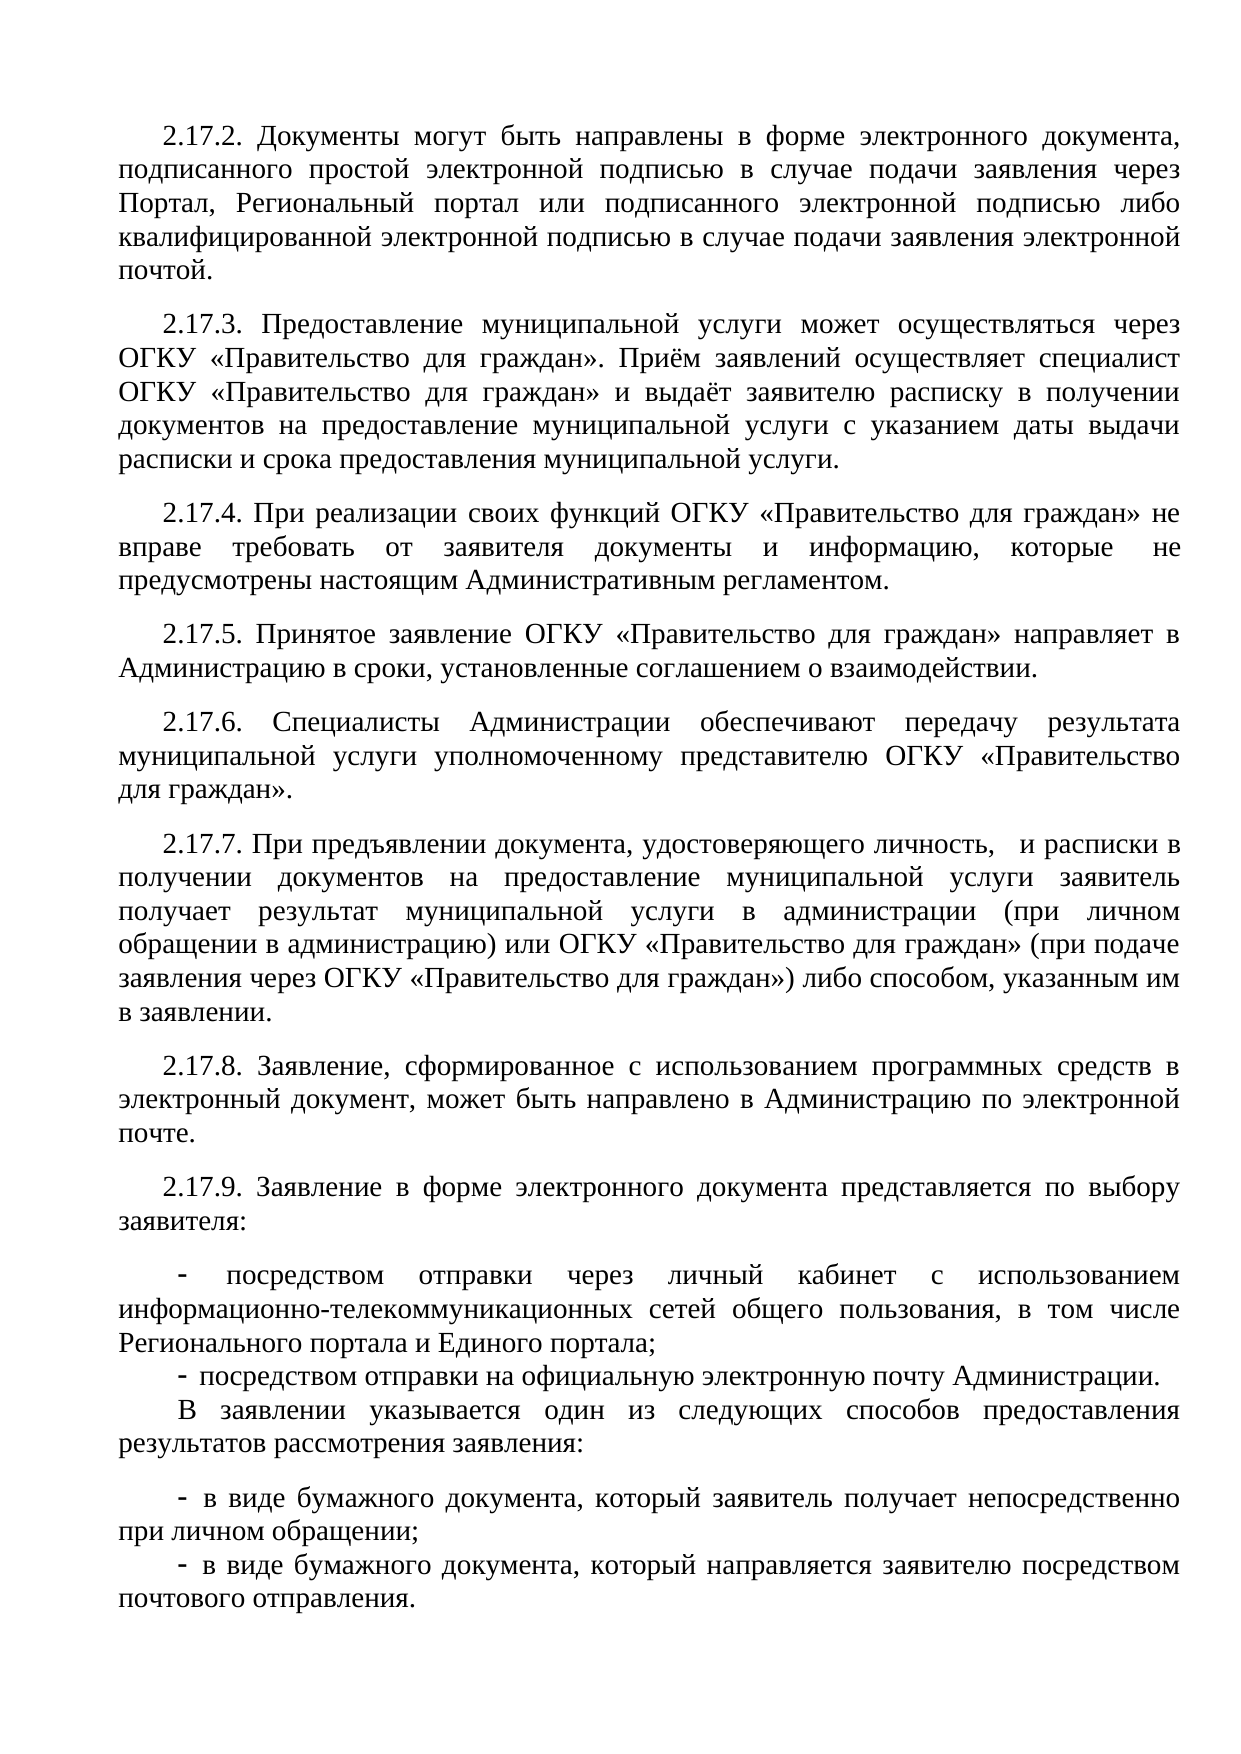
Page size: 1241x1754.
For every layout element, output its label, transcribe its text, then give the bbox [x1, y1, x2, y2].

list посредством отправки через личный кабинет с использованием информационно-телекоммуникационных сетей общего пользования, в том числе Регионального портала и Единого портала; [118, 1257, 1181, 1358]
text 2.17.2. Документы могут быть направлены в форме электронного документа, подписанного простой электронной подписью в случае подачи заявления через Портал, Региональный портал или подписанного электронной подписью либо квалифицированной электронной подписью в случае подачи заявления электронной почтой. [118, 118, 1181, 286]
text 2.17.7. При предъявлении документа, удостоверяющего личность, и расписки в получении документов на предоставление муниципальной услуги заявитель получает результат муниципальной услуги в администрации (при личном обращении в администрацию) или ОГКУ «Правительство для граждан» (при подаче заявления через ОГКУ «Правительство для граждан») либо способом, указанным им в заявлении. [118, 826, 1181, 1027]
list в виде бумажного документа, который направляется заявителю посредством почтового отправления. [118, 1547, 1181, 1614]
text 2.17.6. Специалисты Администрации обеспечивают передачу результата муниципальной услуги уполномоченному представителю ОГКУ «Правительство для граждан». [118, 704, 1181, 805]
text 2.17.5. Принятое заявление ОГКУ «Правительство для граждан» направляет в Администрацию в сроки, установленные соглашением о взаимодействии. [118, 617, 1181, 684]
list посредством отправки на официальную электронную почту Администрации. [118, 1358, 1181, 1392]
list в виде бумажного документа, который заявитель получает непосредственно при личном обращении; [118, 1480, 1181, 1547]
text 2.17.8. Заявление, сформированное с использованием программных средств в электронный документ, может быть направлено в Администрацию по электронной почте. [118, 1048, 1181, 1149]
text В заявлении указывается один из следующих способов предоставления результатов рассмотрения заявления: [118, 1392, 1181, 1459]
text 2.17.4. При реализации своих функций ОГКУ «Правительство для граждан» не вправе требовать от заявителя документы и информацию, которые не предусмотрены настоящим Административным регламентом. [118, 495, 1181, 596]
text 2.17.9. Заявление в форме электронного документа представляется по выбору заявителя: [118, 1169, 1181, 1237]
text 2.17.3. Предоставление муниципальной услуги может осуществляться через ОГКУ «Правительство для граждан». Приём заявлений осуществляет специалист ОГКУ «Правительство для граждан» и выдаёт заявителю расписку в получении документов на предоставление муниципальной услуги с указанием даты выдачи расписки и срока предоставления муниципальной услуги. [118, 307, 1181, 474]
